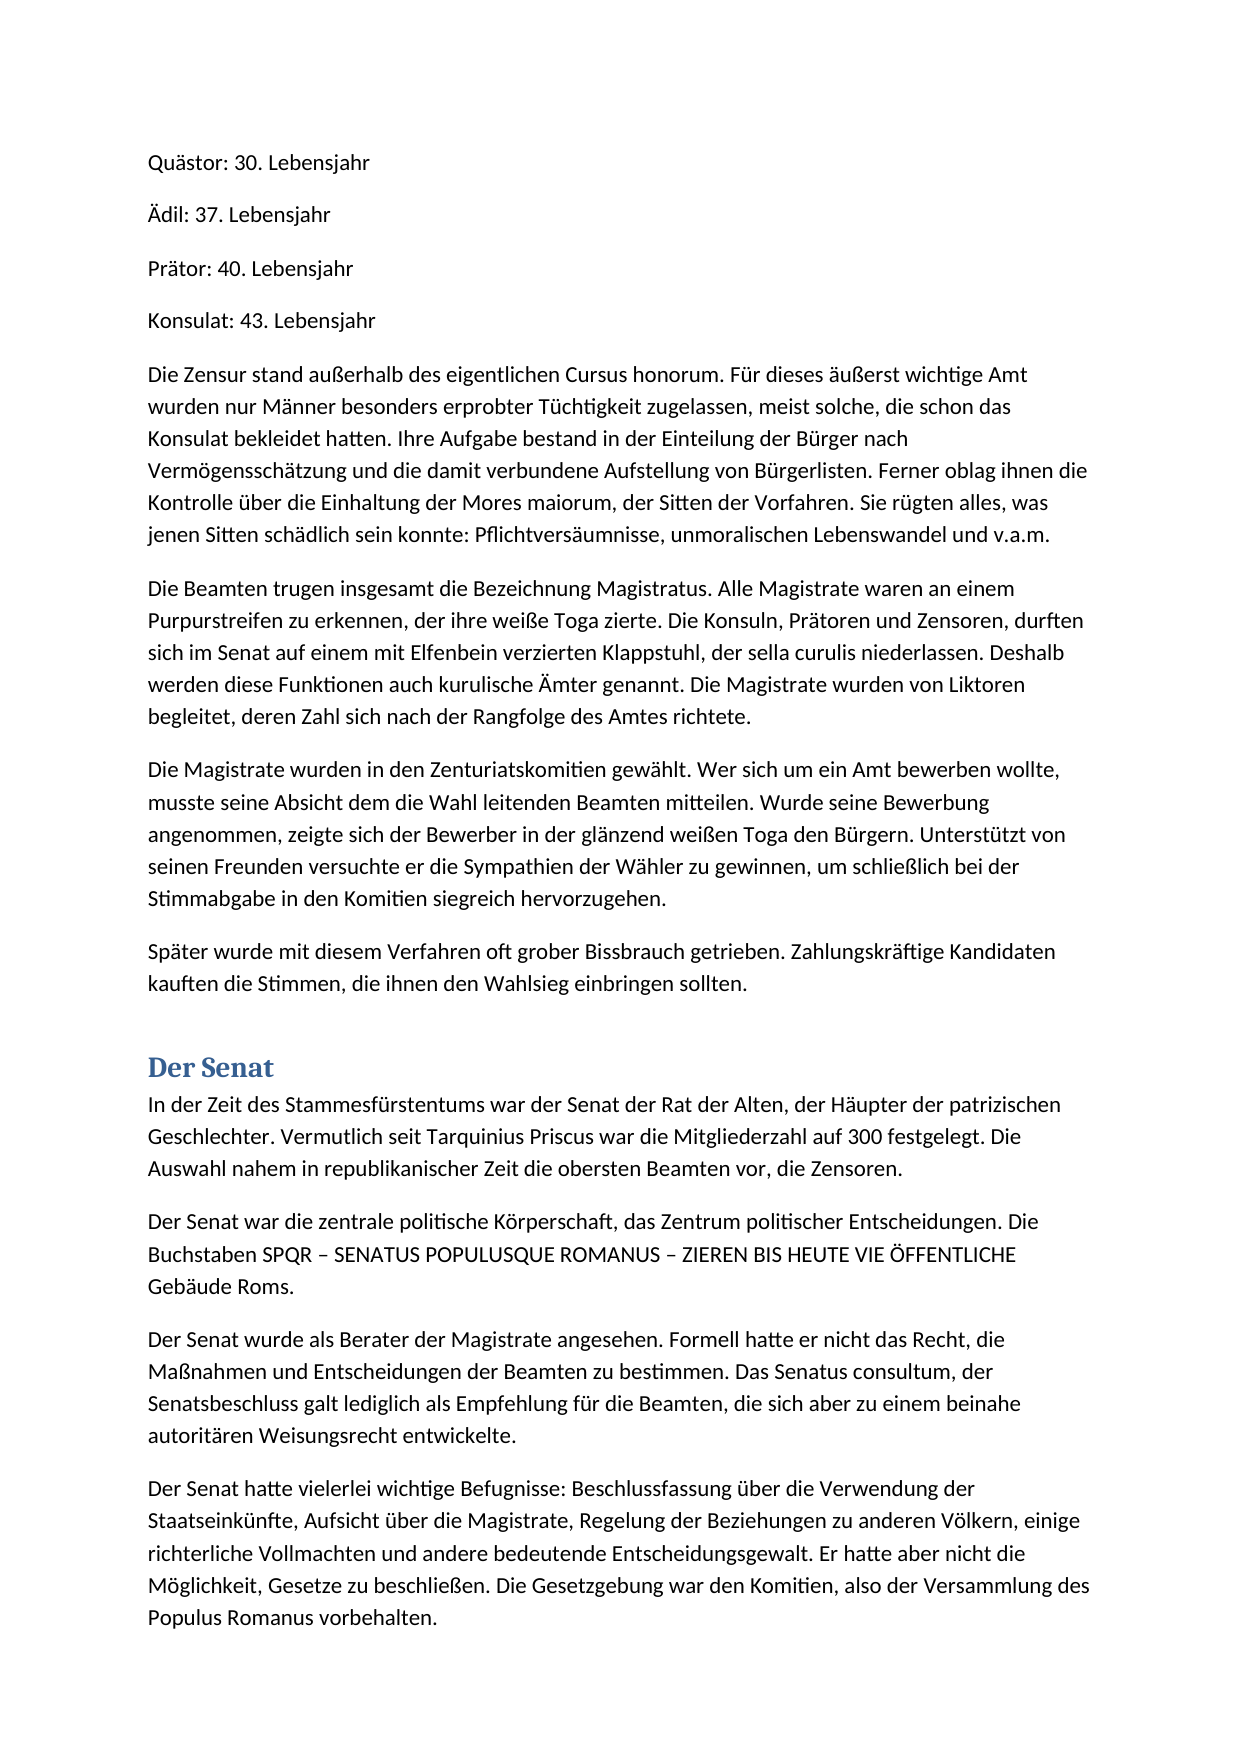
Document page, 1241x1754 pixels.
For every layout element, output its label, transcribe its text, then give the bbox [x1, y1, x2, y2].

text Später wurde mit diesem Verfahren oft grober Bissbrauch getrieben. Zahlungskräftige Kandidaten kauften die Stimmen, die ihnen den Wahlsieg einbringen sollten. [148, 937, 1093, 997]
text Konsulat: 43. Lebensjahr [148, 307, 1093, 335]
text Der Senat war die zentrale politische Körperschaft, das Zentrum politischer Entscheidungen. Die Buchstaben SPQR – SENATUS POPULUSQUE ROMANUS – ZIEREN BIS HEUTE VIE ÖFFENTLICHE Gebäude Roms. [148, 1207, 1093, 1300]
text Die Zensur stand außerhalb des eigentlichen Cursus honorum. Für dieses äußerst wichtige Amt wurden nur Männer besonders erprobter Tüchtigkeit zugelassen, meist solche, die schon das Konsulat bekleidet hatten. Ihre Aufgabe bestand in der Einteilung der Bürger nach Vermögensschätzung und die damit verbundene Aufstellung von Bürgerlisten. Ferner oblag ihnen die Kontrolle über die Einhaltung der Mores maiorum, der Sitten der Vorfahren. Sie rügten alles, was jenen Sitten schädlich sein konnte: Pflichtversäumnisse, unmoralischen Lebenswandel und v.a.m. [148, 360, 1093, 549]
text Quästor: 30. Lebensjahr [148, 148, 1093, 176]
text Der Senat hatte vielerlei wichtige Befugnisse: Beschlussfassung über die Verwendung der Staatseinkünfte, Aufsicht über die Magistrate, Regelung der Beziehungen zu anderen Völkern, einige richterliche Vollmachten und andere bedeutende Entscheidungsgewalt. Er hatte aber nicht die Möglichkeit, Gesetze zu beschließen. Die Gesetzgebung war den Komitien, also der Versammlung des Populus Romanus vorbehalten. [148, 1474, 1093, 1631]
text Der Senat wurde als Berater der Magistrate angesehen. Formell hatte er nicht das Recht, die Maßnahmen und Entscheidungen der Beamten zu bestimmen. Das Senatus consultum, der Senatsbeschluss galt lediglich als Empfehlung für die Beamten, die sich aber zu einem beinahe autoritären Weisungsrecht entwickelte. [148, 1325, 1093, 1449]
text Die Magistrate wurden in den Zenturiatskomitien gewählt. Wer sich um ein Amt bewerben wollte, musste seine Absicht dem die Wahl leitenden Beamten mitteilen. Wurde seine Bewerbung angenommen, zeigte sich der Bewerber in der glänzend weißen Toga den Bürgern. Unterstützt von seinen Freunden versuchte er die Sympathien der Wähler zu gewinnen, um schließlich bei der Stimmabgabe in den Komitien siegreich hervorzugehen. [148, 755, 1093, 912]
text Prätor: 40. Lebensjahr [148, 254, 1093, 282]
text Ädil: 37. Lebensjahr [148, 201, 1093, 229]
text Die Beamten trugen insgesamt die Bezeichnung Magistratus. Alle Magistrate waren an einem Purpurstreifen zu erkennen, der ihre weiße Toga zierte. Die Konsuln, Prätoren und Zensoren, durften sich im Senat auf einem mit Elfenbein verzierten Klappstuhl, der sella curulis niederlassen. Deshalb werden diese Funktionen auch kurulische Ämter genannt. Die Magistrate wurden von Liktoren begleitet, deren Zahl sich nach der Rangfolge des Amtes richtete. [148, 574, 1093, 730]
subtitle Der Senat [148, 1052, 1093, 1085]
text In der Zeit des Stammesfürstentums war der Senat der Rat der Alten, der Häupter der patrizischen Geschlechter. Vermutlich seit Tarquinius Priscus war die Mitgliederzahl auf 300 festgelegt. Die Auswahl nahem in republikanischer Zeit die obersten Beamten vor, die Zensoren. [148, 1090, 1093, 1182]
